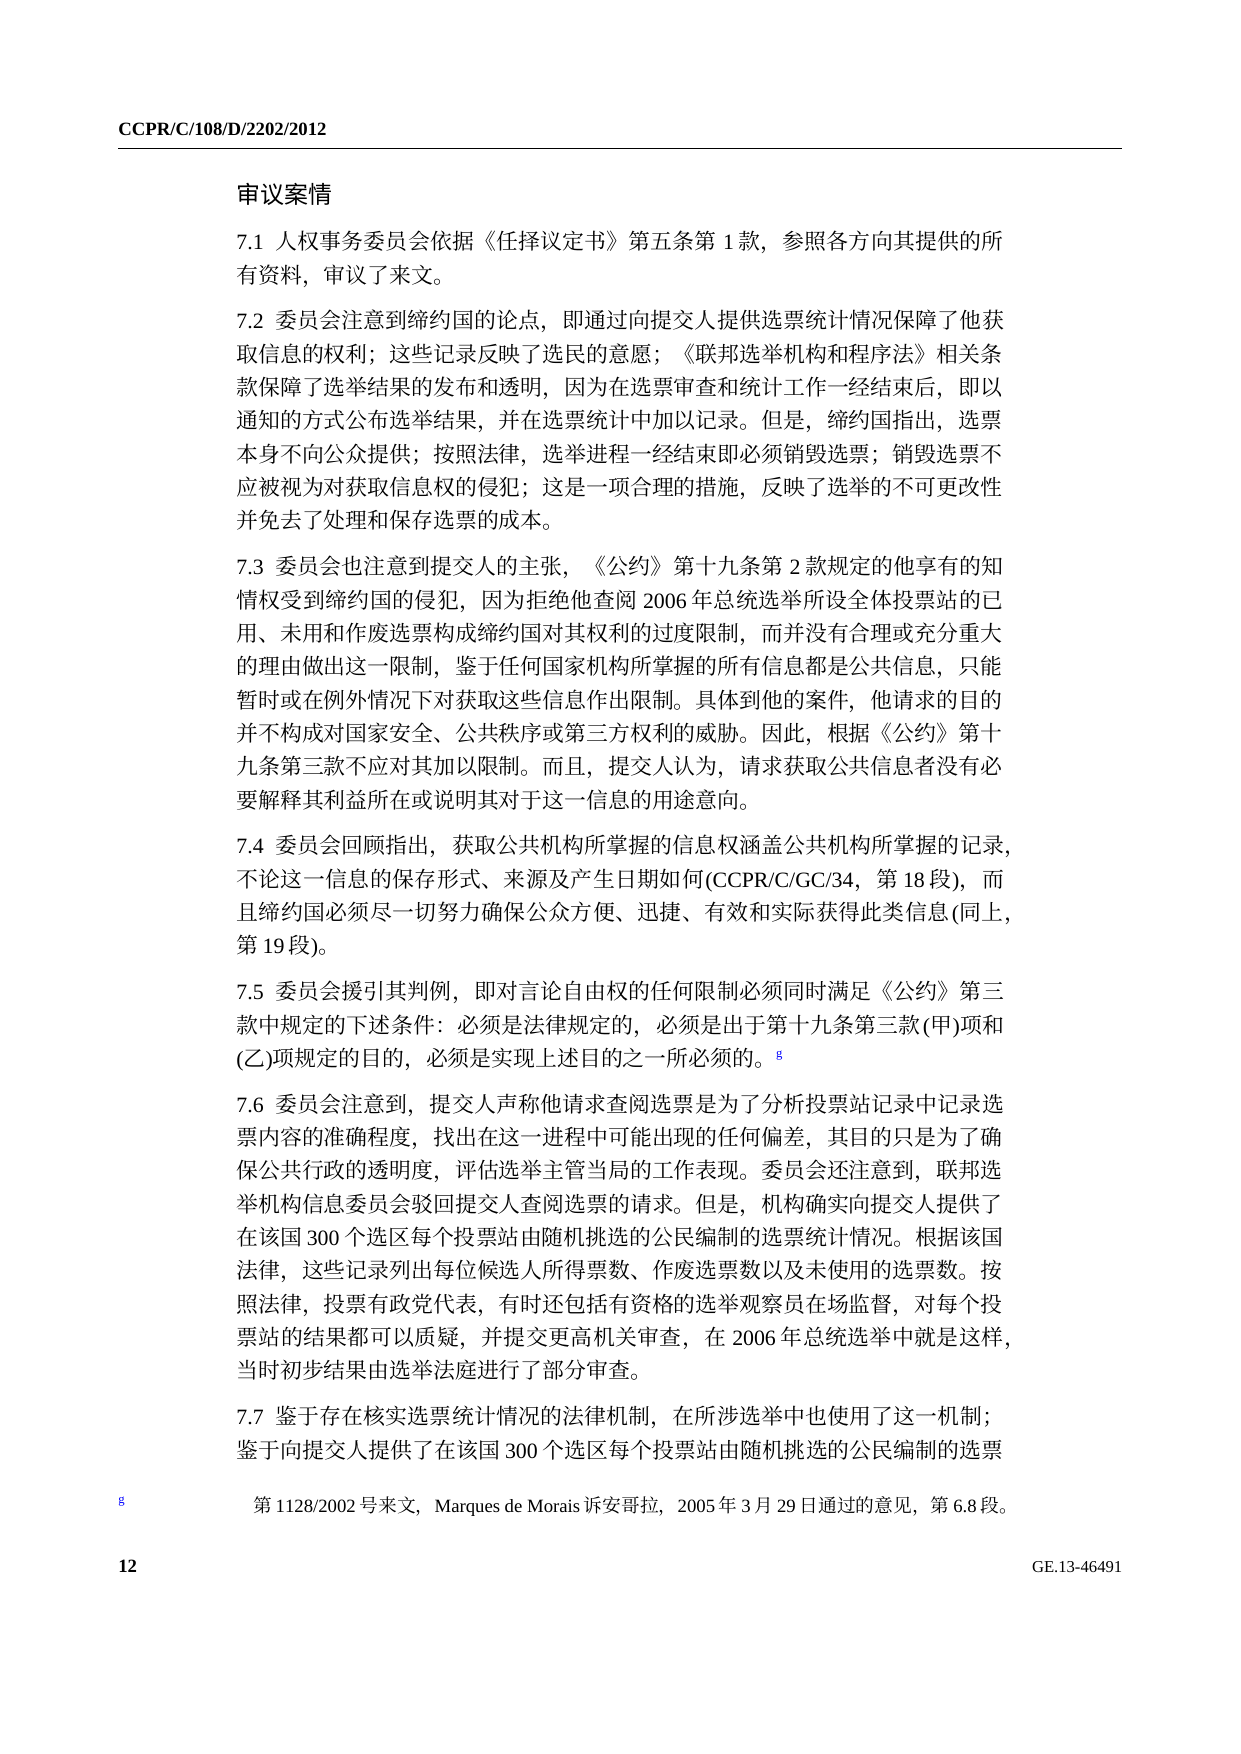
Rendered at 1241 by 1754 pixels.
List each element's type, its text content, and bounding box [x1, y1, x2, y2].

text 7.5 委员会援引其判例，即对言论自由权的任何限制必须同时满足《公约》第三款中规定的下述条件：必须是法律规定的，必须是出于第十九条第三款(甲)项和(乙)项规定的目的，必须是实现上述目的之一所必须的。 [236, 973, 1004, 1073]
text 7.4 委员会回顾指出，获取公共机构所掌握的信息权涵盖公共机构所掌握的记录，不论这一信息的保存形式、来源及产生日期如何(CCPR/C/GC/34，第18段)，而且缔约国必须尽一切努力确保公众方便、迅捷、有效和实际获得此类信息(同上，第19段)。 [236, 827, 1004, 961]
text 7.2 委员会注意到缔约国的论点，即通过向提交人提供选票统计情况保障了他获取信息的权利；这些记录反映了选民的意愿；《联邦选举机构和程序法》相关条款保障了选举结果的发布和透明，因为在选票审查和统计工作一经结束后，即以通知的方式公布选举结果，并在选票统计中加以记录。但是，缔约国指出，选票本身不向公众提供；按照法律，选举进程一经结束即必须销毁选票；销毁选票不应被视为对获取信息权的侵犯；这是一项合理的措施，反映了选举的不可更改性，并免去了处理和保存选票的成本。 [236, 302, 1004, 536]
text 审议案情 [118, 177, 1004, 211]
text 7.6 委员会注意到，提交人声称他请求查阅选票是为了分析投票站记录中记录选票内容的准确程度，找出在这一进程中可能出现的任何偏差，其目的只是为了确保公共行政的透明度，评估选举主管当局的工作表现。委员会还注意到，联邦选举机构信息委员会驳回提交人查阅选票的请求。但是，机构确实向提交人提供了在该国300个选区每个投票站由随机挑选的公民编制的选票统计情况。根据该国法律，这些记录列出每位候选人所得票数、作废选票数以及未使用的选票数。按照法律，投票有政党代表，有时还包括有资格的选举观察员在场监督，对每个投票站的结果都可以质疑，并提交更高机关审查，在2006年总统选举中就是这样，当时初步结果由选举法庭进行了部分审查。 [236, 1086, 1004, 1386]
text 7.1 人权事务委员会依据《任择议定书》第五条第1款，参照各方向其提供的所有资料，审议了来文。 [236, 223, 1004, 290]
text 7.3 委员会也注意到提交人的主张，《公约》第十九条第2款规定的他享有的知情权受到缔约国的侵犯，因为拒绝他查阅2006年总统选举所设全体投票站的已用、未用和作废选票构成缔约国对其权利的过度限制，而并没有合理或充分重大的理由做出这一限制，鉴于任何国家机构所掌握的所有信息都是公共信息，只能暂时或在例外情况下对获取这些信息作出限制。具体到他的案件，他请求的目的并不构成对国家安全、公共秩序或第三方权利的威胁。因此，根据《公约》第十九条第三款不应对其加以限制。而且，提交人认为，请求获取公共信息者没有必要解释其利益所在或说明其对于这一信息的用途意向。 [236, 548, 1004, 815]
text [236, 1398, 1004, 1465]
